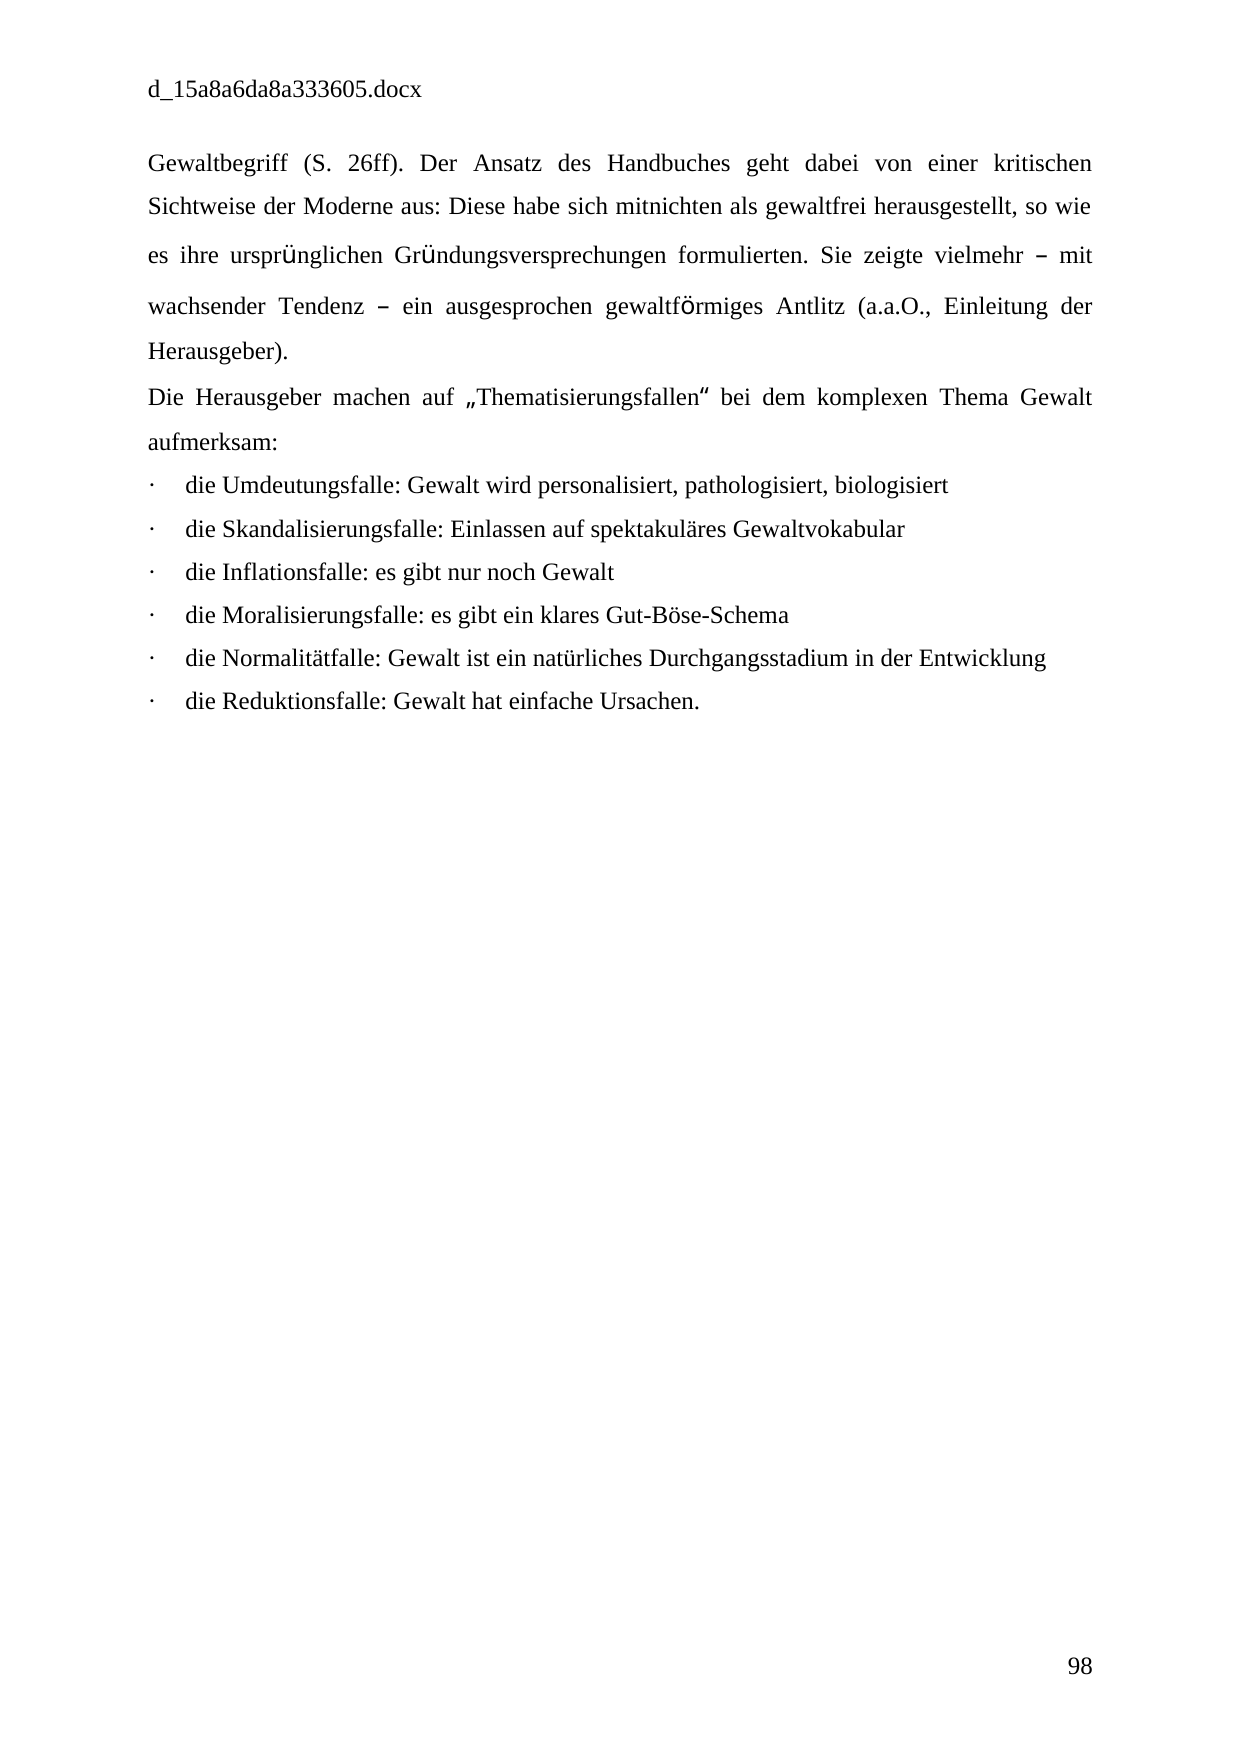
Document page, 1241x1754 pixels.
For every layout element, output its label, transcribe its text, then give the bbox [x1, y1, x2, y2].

text · die Moralisierungsfalle: es gibt ein klares Gut-Böse-Schema [148, 600, 1093, 629]
text · die Normalitätfalle: Gewalt ist ein natürliches Durchgangsstadium in der Entwicklung [148, 643, 1093, 672]
text · die Reduktionsfalle: Gewalt hat einfache Ursachen. [148, 686, 1093, 715]
text · die Inflationsfalle: es gibt nur noch Gewalt [148, 557, 1093, 586]
text · die Umdeutungsfalle: Gewalt wird personalisiert, pathologisiert, biologisiert [148, 471, 1093, 499]
text Die Herausgeber machen auf „Thematisierungsfallen“ bei dem komplexen Thema Gewalt aufmerksam: [148, 379, 1093, 456]
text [148, 148, 1093, 365]
text · die Skandalisierungsfalle: Einlassen auf spektakuläres Gewaltvokabular [148, 514, 1093, 542]
